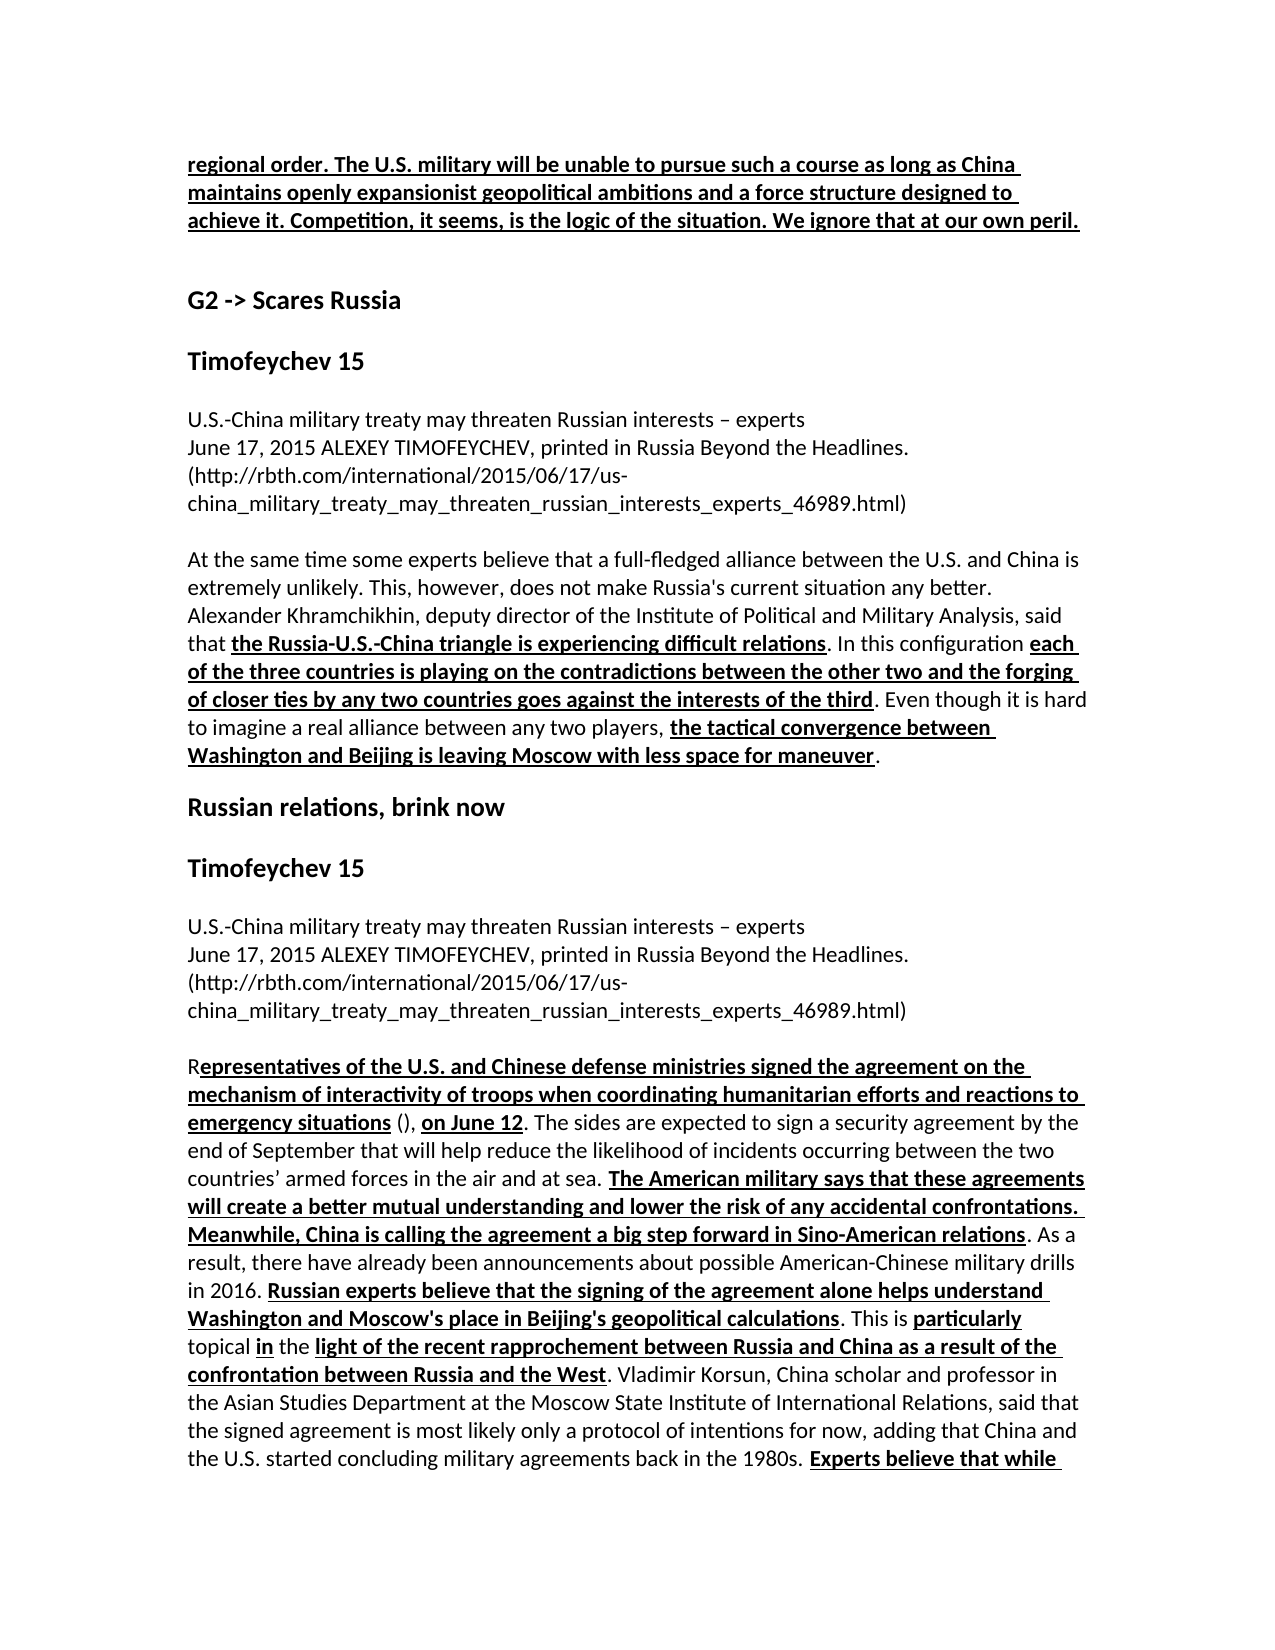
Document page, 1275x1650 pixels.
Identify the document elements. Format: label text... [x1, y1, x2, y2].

text U.S.-China military treaty may threaten Russian interests – experts [187, 912, 1087, 940]
text June 17, 2015 ALEXEY TIMOFEYCHEV, printed in Russia Beyond the Headlines. (http://rbth.com/international/2015/06/17/us-china_military_treaty_may_threaten_russian_interests_experts_46989.html) [187, 940, 1087, 1024]
text U.S.-China military treaty may threaten Russian interests – experts [187, 405, 1087, 433]
subtitle G2 -> Scares Russia [187, 283, 1087, 316]
text At the same time some experts believe that a full-fledged alliance between the U.S. and China is extremely unlikely. This, however, does not make Russia's current situation any better. Alexander Khramchikhin, deputy director of the Institute of Political and Military Analysis, said that the Russia-U.S.-China triangle is experiencing difficult relations. In this configuration each of the three countries is playing on the contradictions between the other two and the forging of closer ties by any two countries goes against the interests of the third. Even though it is hard to imagine a real alliance between any two players, the tactical convergence between Washington and Beijing is leaving Moscow with less space for maneuver. [187, 545, 1087, 769]
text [187, 150, 1087, 234]
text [187, 1052, 1087, 1473]
text Timofeychev 15 [187, 344, 1087, 377]
text Timofeychev 15 [187, 851, 1087, 884]
text June 17, 2015 ALEXEY TIMOFEYCHEV, printed in Russia Beyond the Headlines. (http://rbth.com/international/2015/06/17/us-china_military_treaty_may_threaten_russian_interests_experts_46989.html) [187, 433, 1087, 517]
subtitle Russian relations, brink now [187, 790, 1087, 823]
